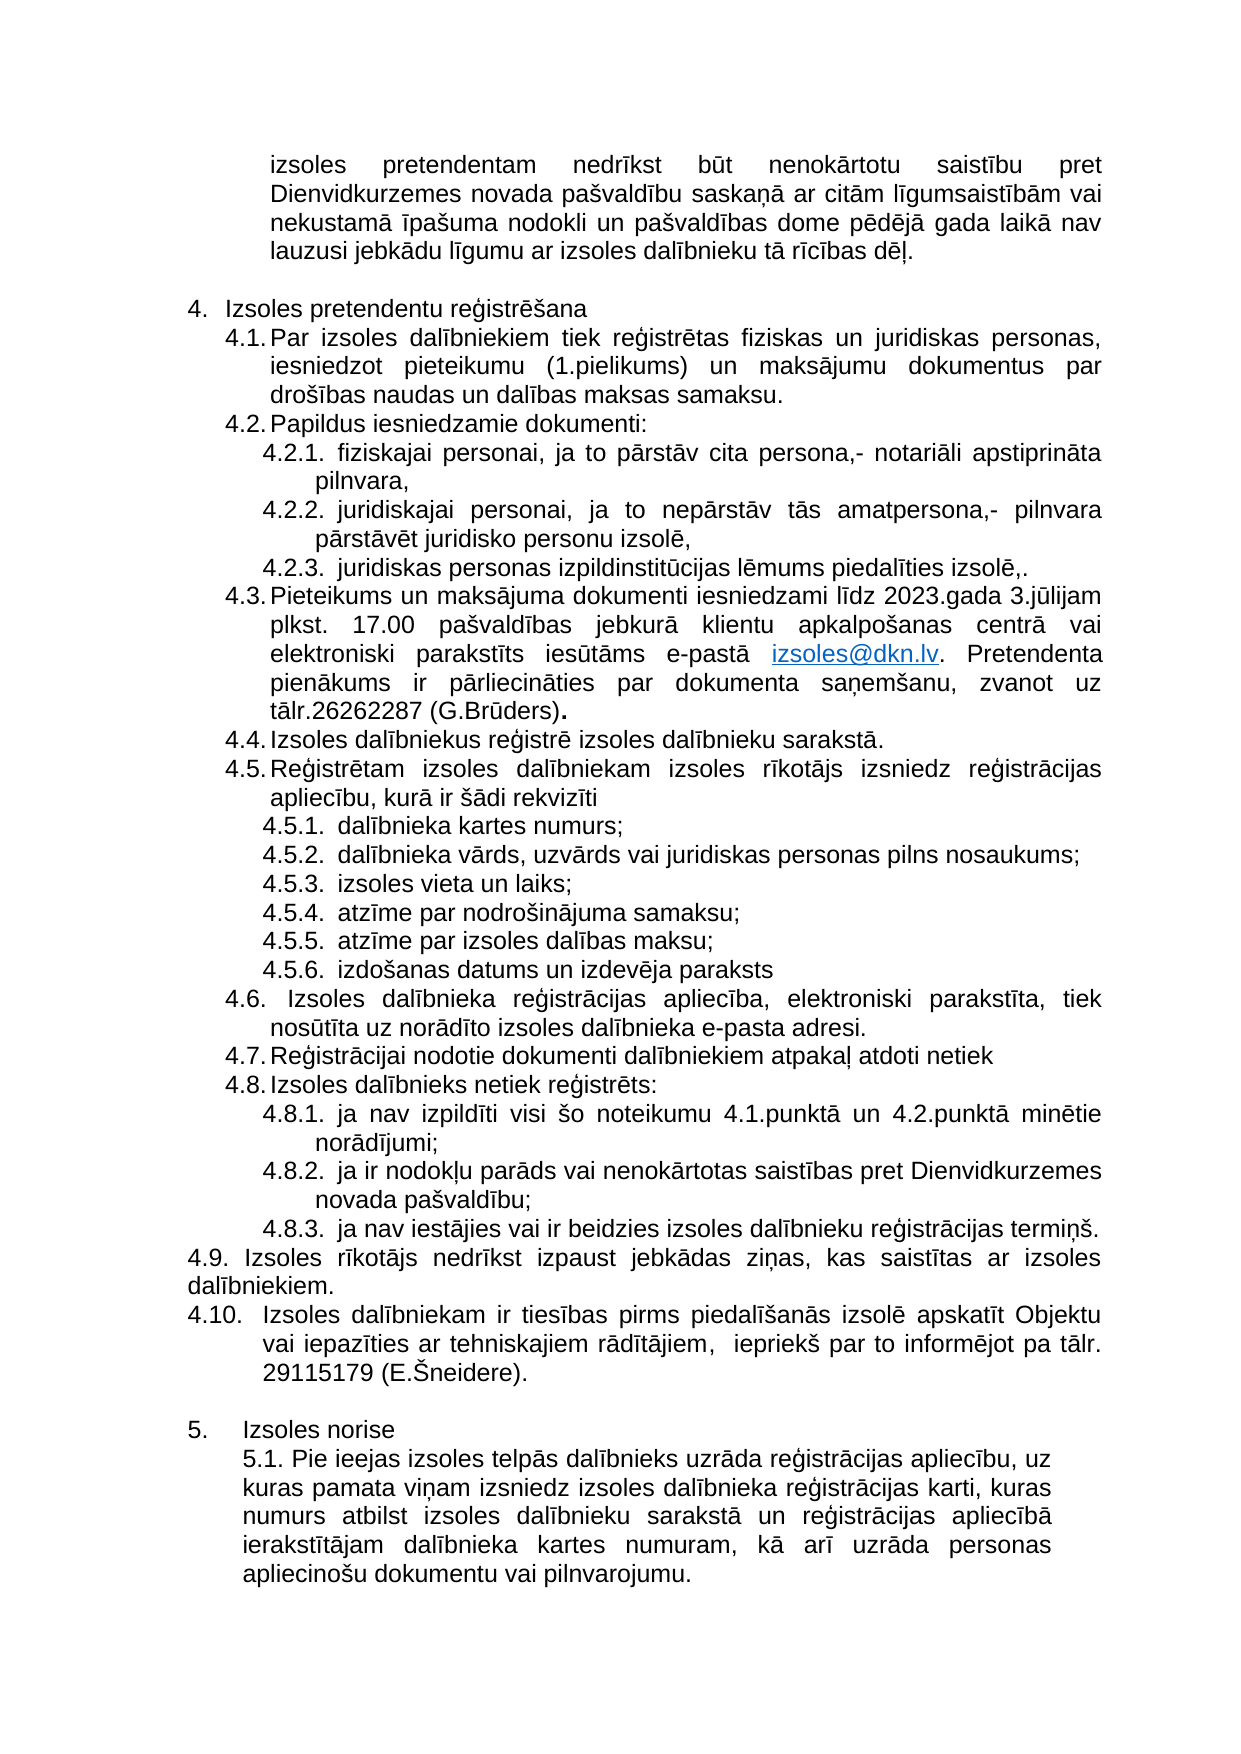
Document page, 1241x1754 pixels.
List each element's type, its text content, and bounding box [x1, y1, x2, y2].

list 5.1. Pie ieejas izsoles telpās dalībnieks uzrāda reģistrācijas apliecību, uz kuras pamata viņam izsniedz izsoles dalībnieka reģistrācijas karti, kuras numurs atbilst izsoles dalībnieku sarakstā un reģistrācijas apliecībā ierakstītājam dalībnieka kartes numuram, kā arī uzrāda personas apliecinošu dokumentu vai pilnvarojumu. [242, 1444, 1053, 1587]
list Par izsoles dalībniekiem tiek reģistrētas fiziskas un juridiskas personas, iesniedzot pieteikumu (1.pielikums) un maksājumu dokumentus par drošības naudas un dalības maksas samaksu. [225, 322, 1103, 409]
text 4.9. Izsoles rīkotājs nedrīkst izpaust jebkādas ziņas, kas saistītas ar izsoles dalībniekiem. [187, 1242, 1103, 1300]
list Izsoles norise [187, 1415, 1053, 1444]
list izsoles vieta un laiks; [262, 869, 1103, 897]
list Reģistrētam izsoles dalībniekam izsoles rīkotājs izsniedz reģistrācijas apliecību, kurā ir šādi rekvizīti [225, 754, 1103, 811]
list Izsoles dalībniekus reģistrē izsoles dalībnieku sarakstā. [225, 725, 1103, 754]
list ja ir nodokļu parāds vai nenokārtotas saistības pret Dienvidkurzemes novada pašvaldību; [262, 1156, 1103, 1214]
list Izsoles dalībnieka reģistrācijas apliecība, elektroniski parakstīta, tiek nosūtīta uz norādīto izsoles dalībnieka e-pasta adresi. [225, 984, 1103, 1041]
list Papildus iesniedzamie dokumenti: [225, 409, 1103, 437]
list Izsoles pretendentu reģistrēšana [187, 294, 1103, 322]
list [225, 150, 1103, 265]
list dalībnieka kartes numurs; [262, 811, 1103, 840]
list juridiskajai personai, ja to nepārstāv tās amatpersona,- pilnvara pārstāvēt juridisko personu izsolē, [262, 495, 1103, 552]
list atzīme par nodrošinājuma samaksu; [262, 897, 1103, 926]
list izdošanas datums un izdevēja paraksts [262, 955, 1103, 984]
list Izsoles dalībniekam ir tiesības pirms piedalīšanās izsolē apskatīt Objektu vai iepazīties ar tehniskajiem rādītājiem, iepriekš par to informējot pa tālr. 29115179 (E.Šneidere). [187, 1300, 1103, 1386]
list atzīme par izsoles dalības maksu; [262, 926, 1103, 955]
list fiziskajai personai, ja to pārstāv cita persona,- notariāli apstiprināta pilnvara, [262, 437, 1103, 495]
list ja nav iestājies vai ir beidzies izsoles dalībnieku reģistrācijas termiņš. [262, 1214, 1103, 1242]
list Reģistrācijai nodotie dokumenti dalībniekiem atpakaļ atdoti netiek [225, 1041, 1103, 1070]
list Izsoles dalībnieks netiek reģistrēts: [225, 1070, 1103, 1099]
list dalībnieka vārds, uzvārds vai juridiskas personas pilns nosaukums; [262, 840, 1103, 869]
list juridiskas personas izpildinstitūcijas lēmums piedalīties izsolē,. [262, 552, 1103, 581]
list Pieteikums un maksājuma dokumenti iesniedzami līdz 2023.gada 3.jūlijam plkst. 17.00 pašvaldības jebkurā klientu apkalpošanas centrā vai elektroniski parakstīts iesūtāms e-pastā izsoles@dkn.lv. Pretendenta pienākums ir pārliecināties par dokumenta saņemšanu, zvanot uz tālr.26262287 (G.Brūders). [225, 581, 1103, 725]
list ja nav izpildīti visi šo noteikumu 4.1.punktā un 4.2.punktā minētie norādījumi; [262, 1099, 1103, 1156]
